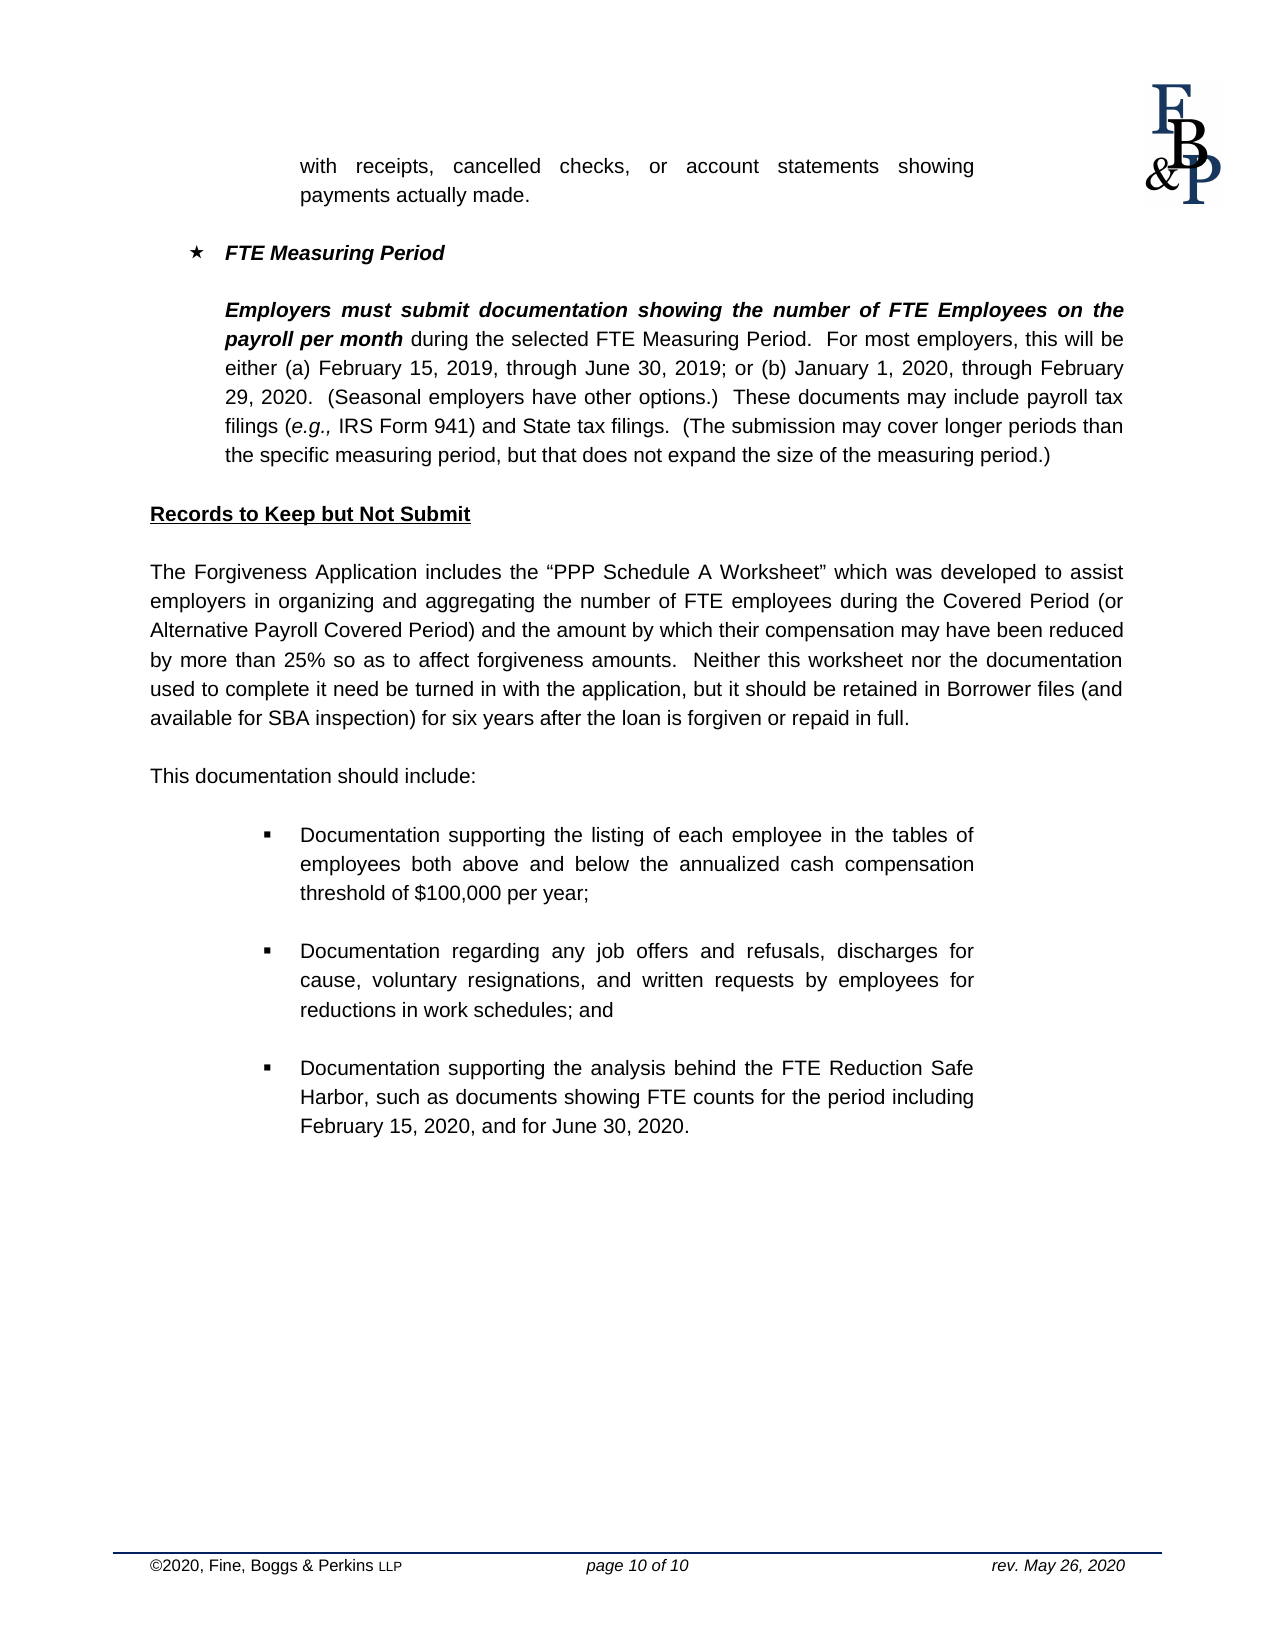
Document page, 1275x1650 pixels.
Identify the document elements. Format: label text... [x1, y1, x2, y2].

text Records to Keep but Not Submit [150, 498, 1125, 527]
text Documentation regarding any job offers and refusals, discharges for cause, voluntary resignations, and written requests by employees for reductions in work schedules; and [262, 935, 975, 1023]
text This documentation should include: [150, 760, 1125, 789]
text Employers must submit documentation showing the number of FTE Employees on the payroll per month during the selected FTE Measuring Period. For most employers, this will be either (a) February 15, 2019, through June 30, 2019; or (b) January 1, 2020, through February 29, 2020. (Seasonal employers have other options.) These documents may include payroll tax filings (e.g., IRS Form 941) and State tax filings. (The submission may cover longer periods than the specific measuring period, but that does not expand the size of the measuring period.) [225, 294, 1125, 469]
text The Forgiveness Application includes the “PPP Schedule A Worksheet” which was developed to assist employers in organizing and aggregating the number of FTE employees during the Covered Period (or Alternative Payroll Covered Period) and the amount by which their compensation may have been reduced by more than 25% so as to affect forgiveness amounts. Neither this worksheet nor the documentation used to complete it need be turned in with the application, but it should be retained in Borrower files (and available for SBA inspection) for six years after the loan is forgiven or repaid in full. [150, 556, 1125, 731]
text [262, 150, 975, 208]
picture [1144, 82, 1222, 205]
text Documentation supporting the listing of each employee in the tables of employees both above and below the annualized cash compensation threshold of $100,000 per year; [262, 819, 975, 906]
text Documentation supporting the analysis behind the FTE Reduction Safe Harbor, such as documents showing FTE counts for the period including February 15, 2020, and for June 30, 2020. [262, 1052, 975, 1139]
text FTE Measuring Period [187, 233, 1125, 264]
